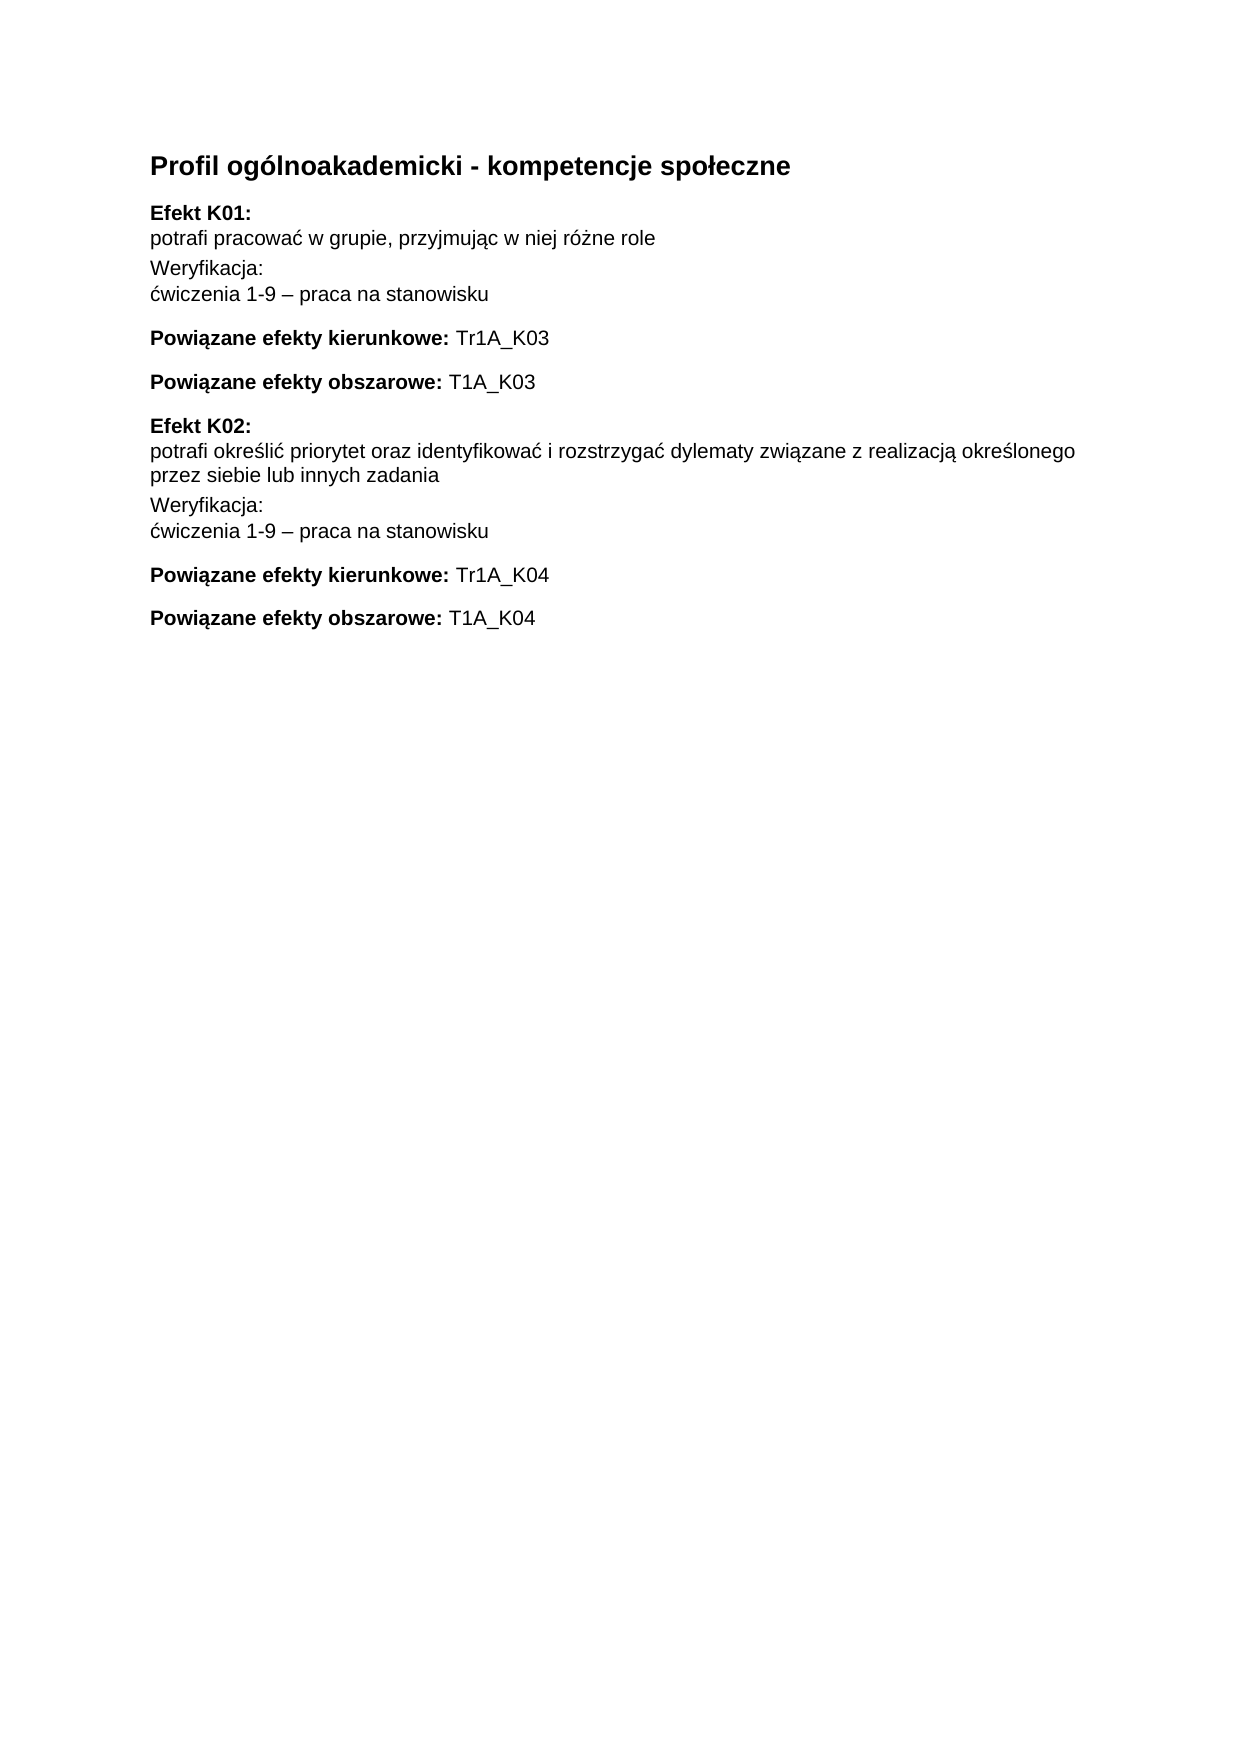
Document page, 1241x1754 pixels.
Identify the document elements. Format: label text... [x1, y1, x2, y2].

subtitle Profil ogólnoakademicki - kompetencje społeczne [150, 150, 1090, 181]
text Weryfikacja: [150, 256, 1090, 280]
text Powiązane efekty kierunkowe: Tr1A_K03 [150, 326, 1090, 350]
text potrafi pracować w grupie, przyjmując w niej różne role [150, 226, 1090, 250]
text Powiązane efekty obszarowe: T1A_K04 [150, 606, 1090, 630]
text Efekt K01: [150, 201, 1090, 225]
text Efekt K02: [150, 413, 1090, 437]
text Powiązane efekty obszarowe: T1A_K03 [150, 370, 1090, 394]
text Powiązane efekty kierunkowe: Tr1A_K04 [150, 562, 1090, 586]
text potrafi określić priorytet oraz identyfikować i rozstrzygać dylematy związane z realizacją określonego przez siebie lub innych zadania [150, 438, 1090, 486]
text ćwiczenia 1-9 – praca na stanowisku [150, 282, 1090, 306]
text Weryfikacja: [150, 493, 1090, 517]
text ćwiczenia 1-9 – praca na stanowisku [150, 519, 1090, 543]
